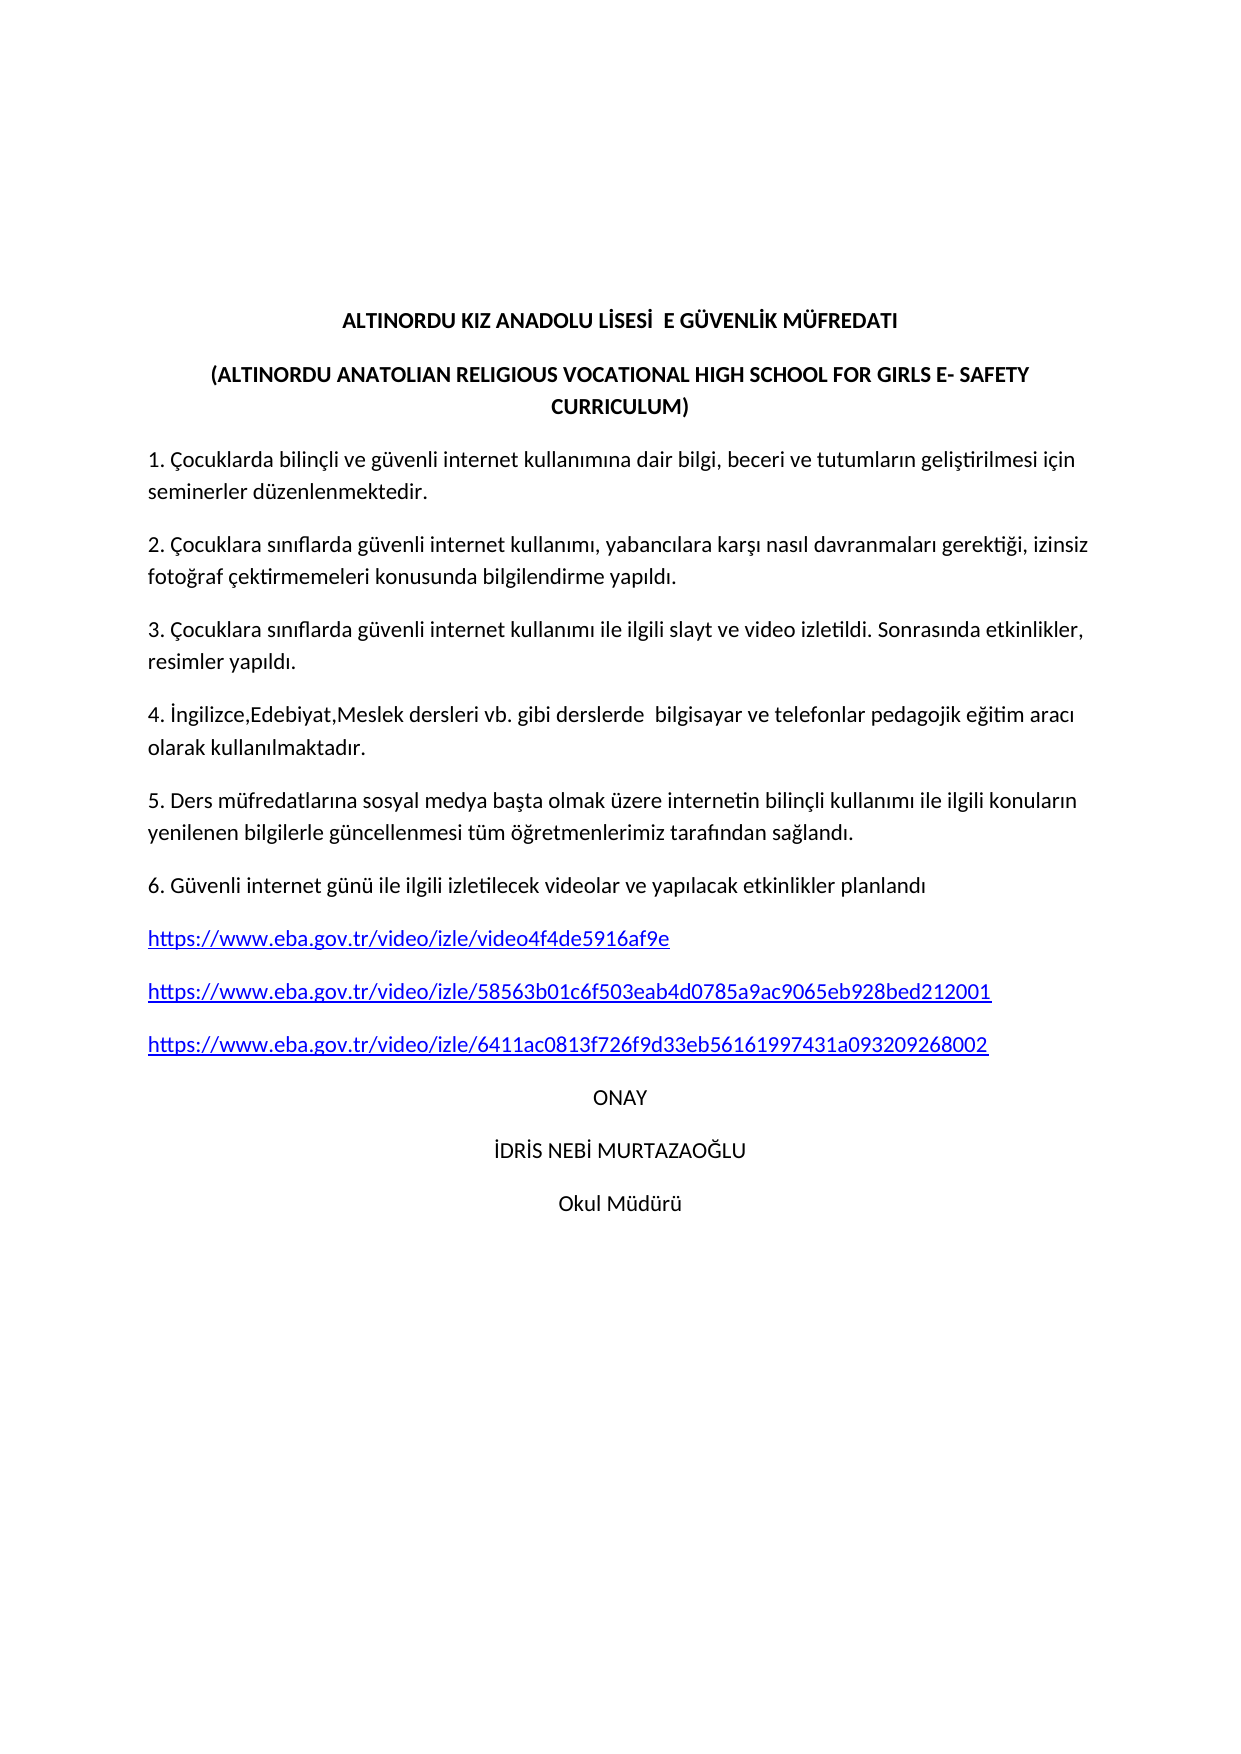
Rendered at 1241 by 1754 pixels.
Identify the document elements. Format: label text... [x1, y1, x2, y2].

text Okul Müdürü [148, 1189, 1093, 1217]
text 4. İngilizce,Edebiyat,Meslek dersleri vb. gibi derslerde bilgisayar ve telefonlar pedagojik eğitim aracı olarak kullanılmaktadır. [148, 701, 1093, 761]
text https://www.eba.gov.tr/video/izle/6411ac0813f726f9d33eb56161997431a093209268002 [148, 1030, 1093, 1058]
text 2. Çocuklara sınıflarda güvenli internet kullanımı, yabancılara karşı nasıl davranmaları gerektiği, izinsiz fotoğraf çektirmemeleri konusunda bilgilendirme yapıldı. [148, 530, 1093, 590]
text İDRİS NEBİ MURTAZAOĞLU [148, 1136, 1093, 1164]
text 1. Çocuklarda bilinçli ve güvenli internet kullanımına dair bilgi, beceri ve tutumların geliştirilmesi için seminerler düzenlenmektedir. [148, 445, 1093, 505]
text https://www.eba.gov.tr/video/izle/video4f4de5916af9e [148, 924, 1093, 952]
text 5. Ders müfredatlarına sosyal medya başta olmak üzere internetin bilinçli kullanımı ile ilgili konuların yenilenen bilgilerle güncellenmesi tüm öğretmenlerimiz tarafından sağlandı. [148, 786, 1093, 846]
text 6. Güvenli internet günü ile ilgili izletilecek videolar ve yapılacak etkinlikler planlandı [148, 871, 1093, 899]
text 3. Çocuklara sınıflarda güvenli internet kullanımı ile ilgili slayt ve video izletildi. Sonrasında etkinlikler, resimler yapıldı. [148, 615, 1093, 676]
text (ALTINORDU ANATOLIAN RELIGIOUS VOCATIONAL HIGH SCHOOL FOR GIRLS E- SAFETY CURRICULUM) [148, 360, 1093, 420]
text ALTINORDU KIZ ANADOLU LİSESİ E GÜVENLİK MÜFREDATI [148, 307, 1093, 335]
text ONAY [148, 1083, 1093, 1111]
text https://www.eba.gov.tr/video/izle/58563b01c6f503eab4d0785a9ac9065eb928bed212001 [148, 977, 1093, 1005]
